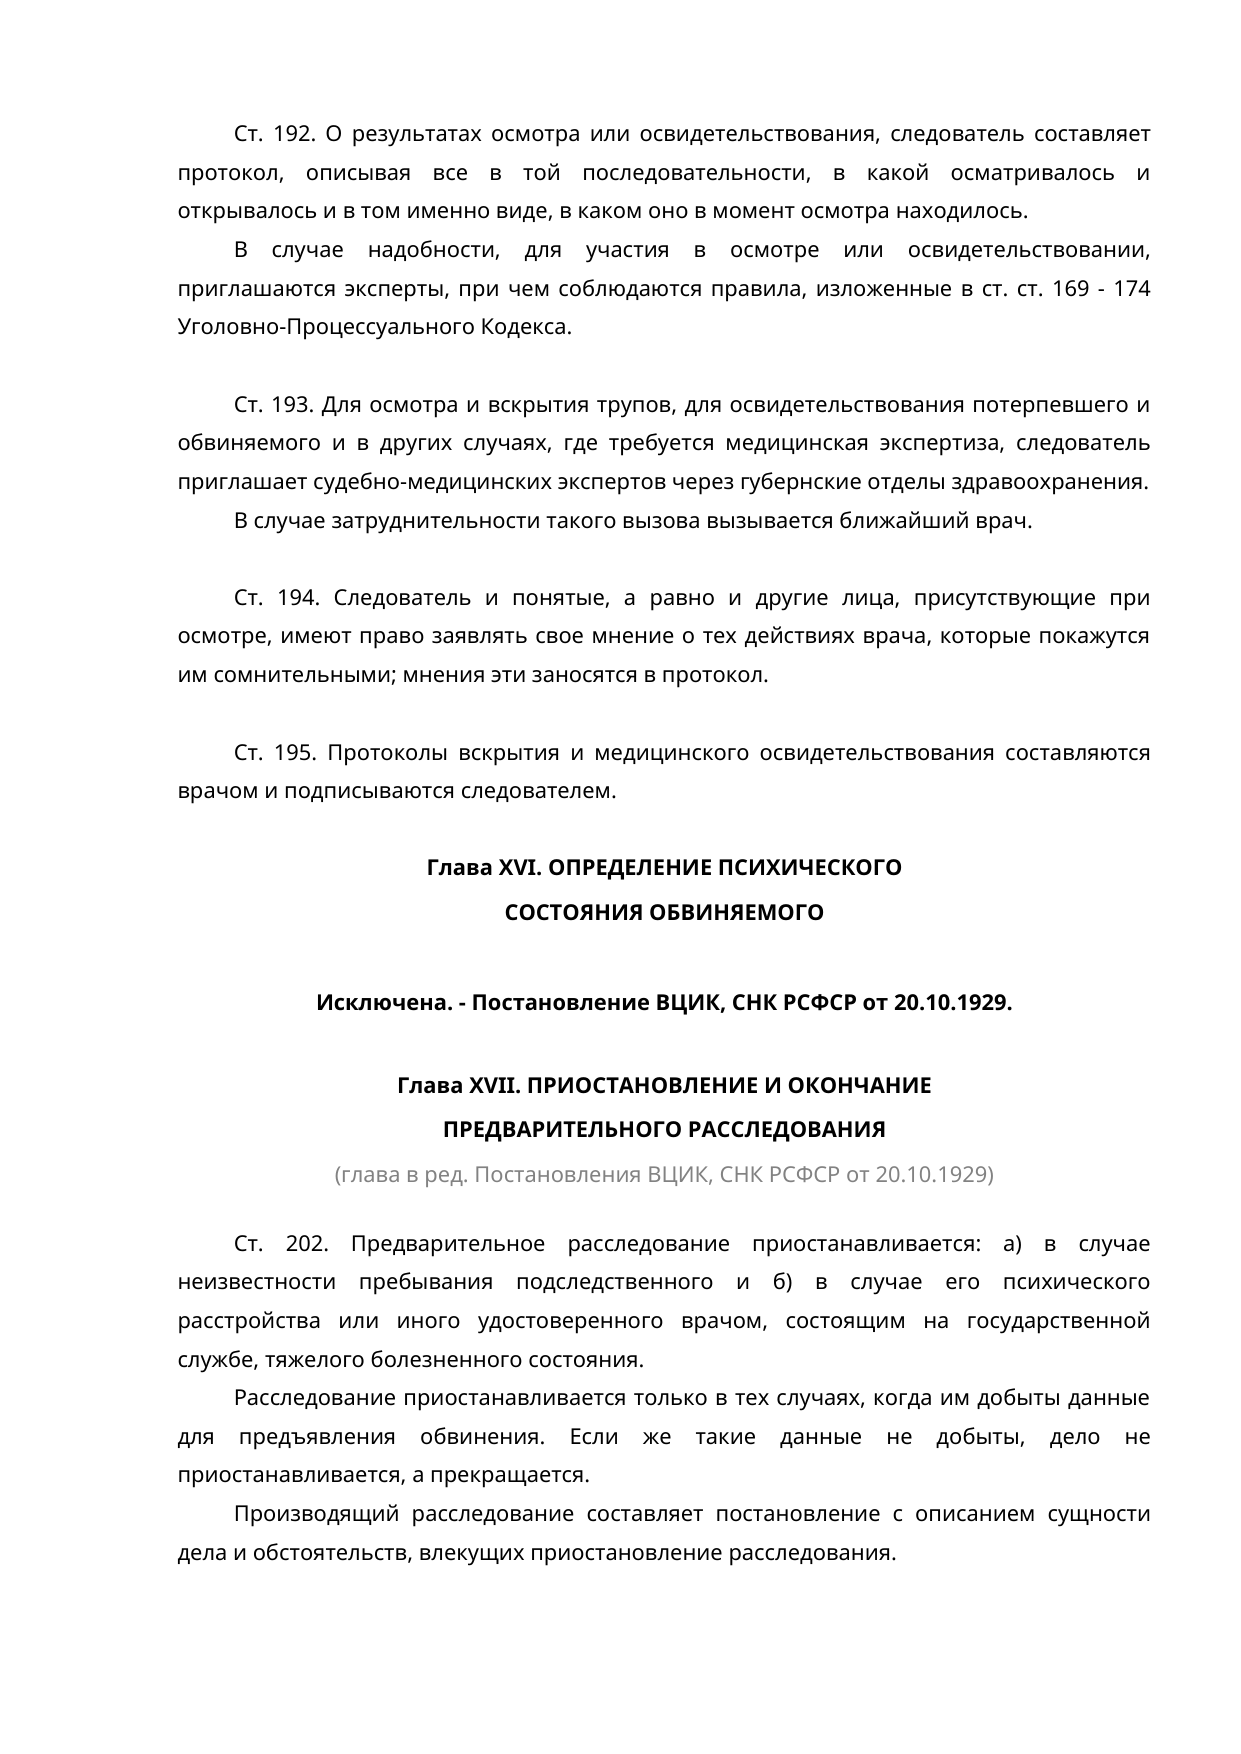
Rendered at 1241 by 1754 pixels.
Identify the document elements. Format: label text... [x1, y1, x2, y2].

text (глава в ред. Постановления ВЦИК, СНК РСФСР от 20.10.1929) [177, 1159, 1152, 1189]
text Ст. 193. Для осмотра и вскрытия трупов, для освидетельствования потерпевшего и обвиняемого и в других случаях, где требуется медицинская экспертиза, следователь приглашает судебно-медицинских экспертов через губернские отделы здравоохранения. [177, 389, 1152, 496]
text Ст. 194. Следователь и понятые, а равно и другие лица, присутствующие при осмотре, имеют право заявлять свое мнение о тех действиях врача, которые покажутся им сомнительными; мнения эти заносятся в протокол. [177, 582, 1152, 689]
text ПРЕДВАРИТЕЛЬНОГО РАССЛЕДОВАНИЯ [177, 1114, 1152, 1144]
text Ст. 195. Протоколы вскрытия и медицинского освидетельствования составляются врачом и подписываются следователем. [177, 736, 1152, 805]
text Ст. 202. Предварительное расследование приостанавливается: а) в случае неизвестности пребывания подследственного и б) в случае его психического расстройства или иного удостоверенного врачом, состоящим на государственной службе, тяжелого болезненного состояния. [177, 1228, 1152, 1373]
text Глава XVII. ПРИОСТАНОВЛЕНИЕ И ОКОНЧАНИЕ [177, 1070, 1152, 1099]
text Глава XVI. ОПРЕДЕЛЕНИЕ ПСИХИЧЕСКОГО [177, 852, 1152, 882]
text В случае надобности, для участия в осмотре или освидетельствовании, приглашаются эксперты, при чем соблюдаются правила, изложенные в ст. ст. 169 - 174 Уголовно-Процессуального Кодекса. [177, 234, 1152, 341]
text Исключена. - Постановление ВЦИК, СНК РСФСР от 20.10.1929. [177, 986, 1152, 1016]
text Расследование приостанавливается только в тех случаях, когда им добыты данные для предъявления обвинения. Если же такие данные не добыты, дело не приостанавливается, а прекращается. [177, 1382, 1152, 1489]
text Производящий расследование составляет постановление с описанием сущности дела и обстоятельств, влекущих приостановление расследования. [177, 1498, 1152, 1567]
text СОСТОЯНИЯ ОБВИНЯЕМОГО [177, 897, 1152, 927]
text В случае затруднительности такого вызова вызывается ближайший врач. [177, 504, 1152, 534]
text Ст. 192. О результатах осмотра или освидетельствования, следователь составляет протокол, описывая все в той последовательности, в какой осматривалось и открывалось и в том именно виде, в каком оно в момент осмотра находилось. [177, 118, 1152, 225]
